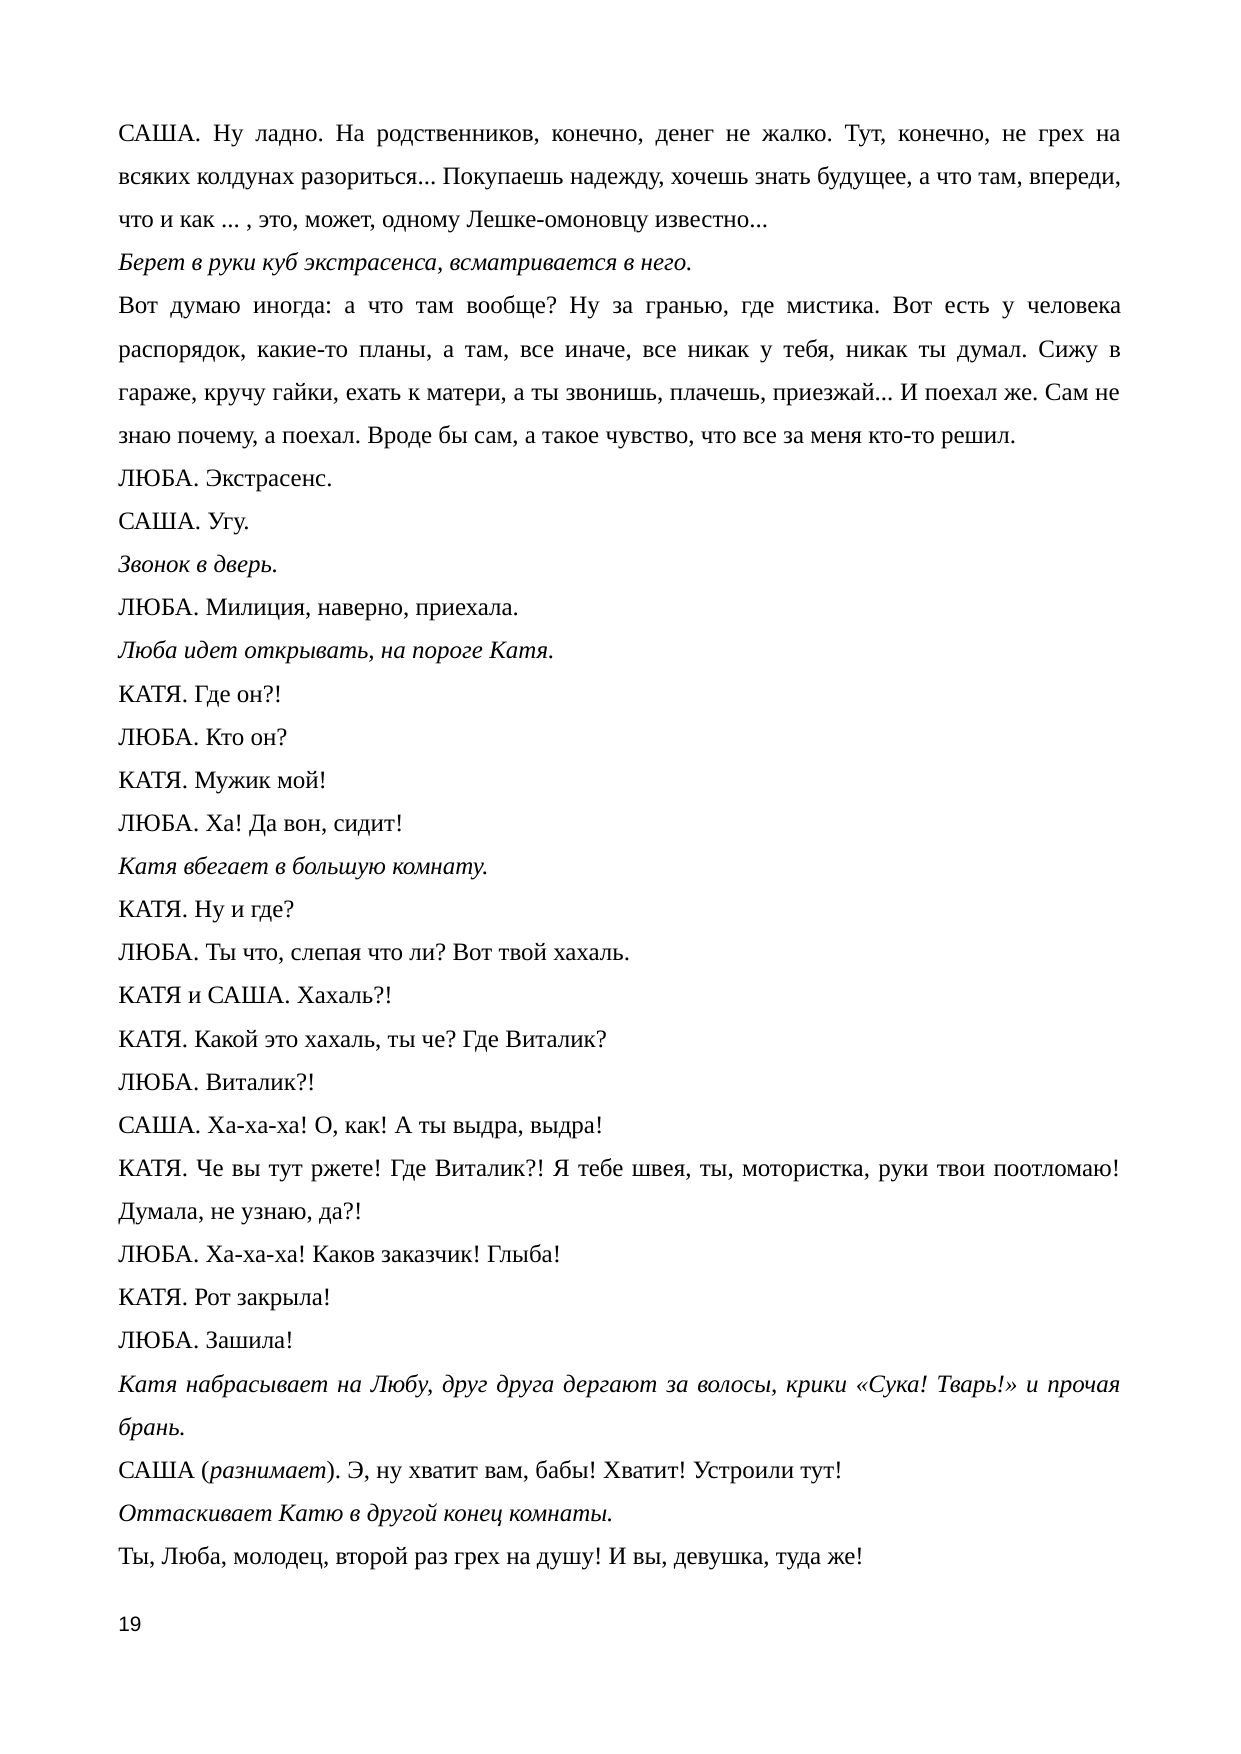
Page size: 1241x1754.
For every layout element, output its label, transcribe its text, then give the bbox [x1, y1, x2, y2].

text САША. Угу. [118, 506, 1122, 535]
text КАТЯ. Рот закрыла! [118, 1282, 1122, 1311]
text Звонок в дверь. [118, 549, 1122, 578]
text Ты, Люба, молодец, второй раз грех на душу! И вы, девушка, туда же! [118, 1541, 1122, 1570]
text КАТЯ. Ну и где? [118, 894, 1122, 923]
text ЛЮБА. Зашила! [118, 1326, 1122, 1354]
text ЛЮБА. Экстрасенс. [118, 463, 1122, 492]
text ЛЮБА. Ты что, слепая что ли? Вот твой хахаль. [118, 937, 1122, 966]
text КАТЯ. Какой это хахаль, ты че? Где Виталик? [118, 1024, 1122, 1052]
text Катя набрасывает на Любу, друг друга дергают за волосы, крики «Сука! Тварь!» и прочая брань. [118, 1369, 1122, 1441]
text КАТЯ. Че вы тут ржете! Где Виталик?! Я тебе швея, ты, мотористка, руки твои поотломаю! Думала, не узнаю, да?! [118, 1153, 1122, 1225]
text ЛЮБА. Ха-ха-ха! Каков заказчик! Глыба! [118, 1239, 1122, 1268]
text ЛЮБА. Ха! Да вон, сидит! [118, 808, 1122, 837]
text КАТЯ. Мужик мой! [118, 765, 1122, 794]
text Вот думаю иногда: а что там вообще? Ну за гранью, где мистика. Вот есть у человека распорядок, какие-то планы, а там, все иначе, все никак у тебя, никак ты думал. Сижу в гараже, кручу гайки, ехать к матери, а ты звонишь, плачешь, приезжай... И поехал же. Сам не знаю почему, а поехал. Вроде бы сам, а такое чувство, что все за меня кто-то решил. [118, 291, 1122, 449]
text САША. Ха-ха-ха! О, как! А ты выдра, выдра! [118, 1110, 1122, 1139]
text Люба идет открывать, на пороге Катя. [118, 636, 1122, 664]
text ЛЮБА. Милиция, наверно, приехала. [118, 592, 1122, 621]
text КАТЯ и САША. Хахаль?! [118, 981, 1122, 1009]
text Берет в руки куб экстрасенса, всматривается в него. [118, 247, 1122, 276]
text Оттаскивает Катю в другой конец комнаты. [118, 1498, 1122, 1527]
text КАТЯ. Где он?! [118, 679, 1122, 707]
text ЛЮБА. Кто он? [118, 722, 1122, 751]
text Катя вбегает в большую комнату. [118, 851, 1122, 880]
text САША (разнимает). Э, ну хватит вам, бабы! Хватит! Устроили тут! [118, 1455, 1122, 1484]
text САША. Ну ладно. На родственников, конечно, денег не жалко. Тут, конечно, не грех на всяких колдунах разориться... Покупаешь надежду, хочешь знать будущее, а что там, впереди, что и как ... , это, может, одному Лешке-омоновцу известно... [118, 118, 1122, 233]
text ЛЮБА. Виталик?! [118, 1067, 1122, 1096]
